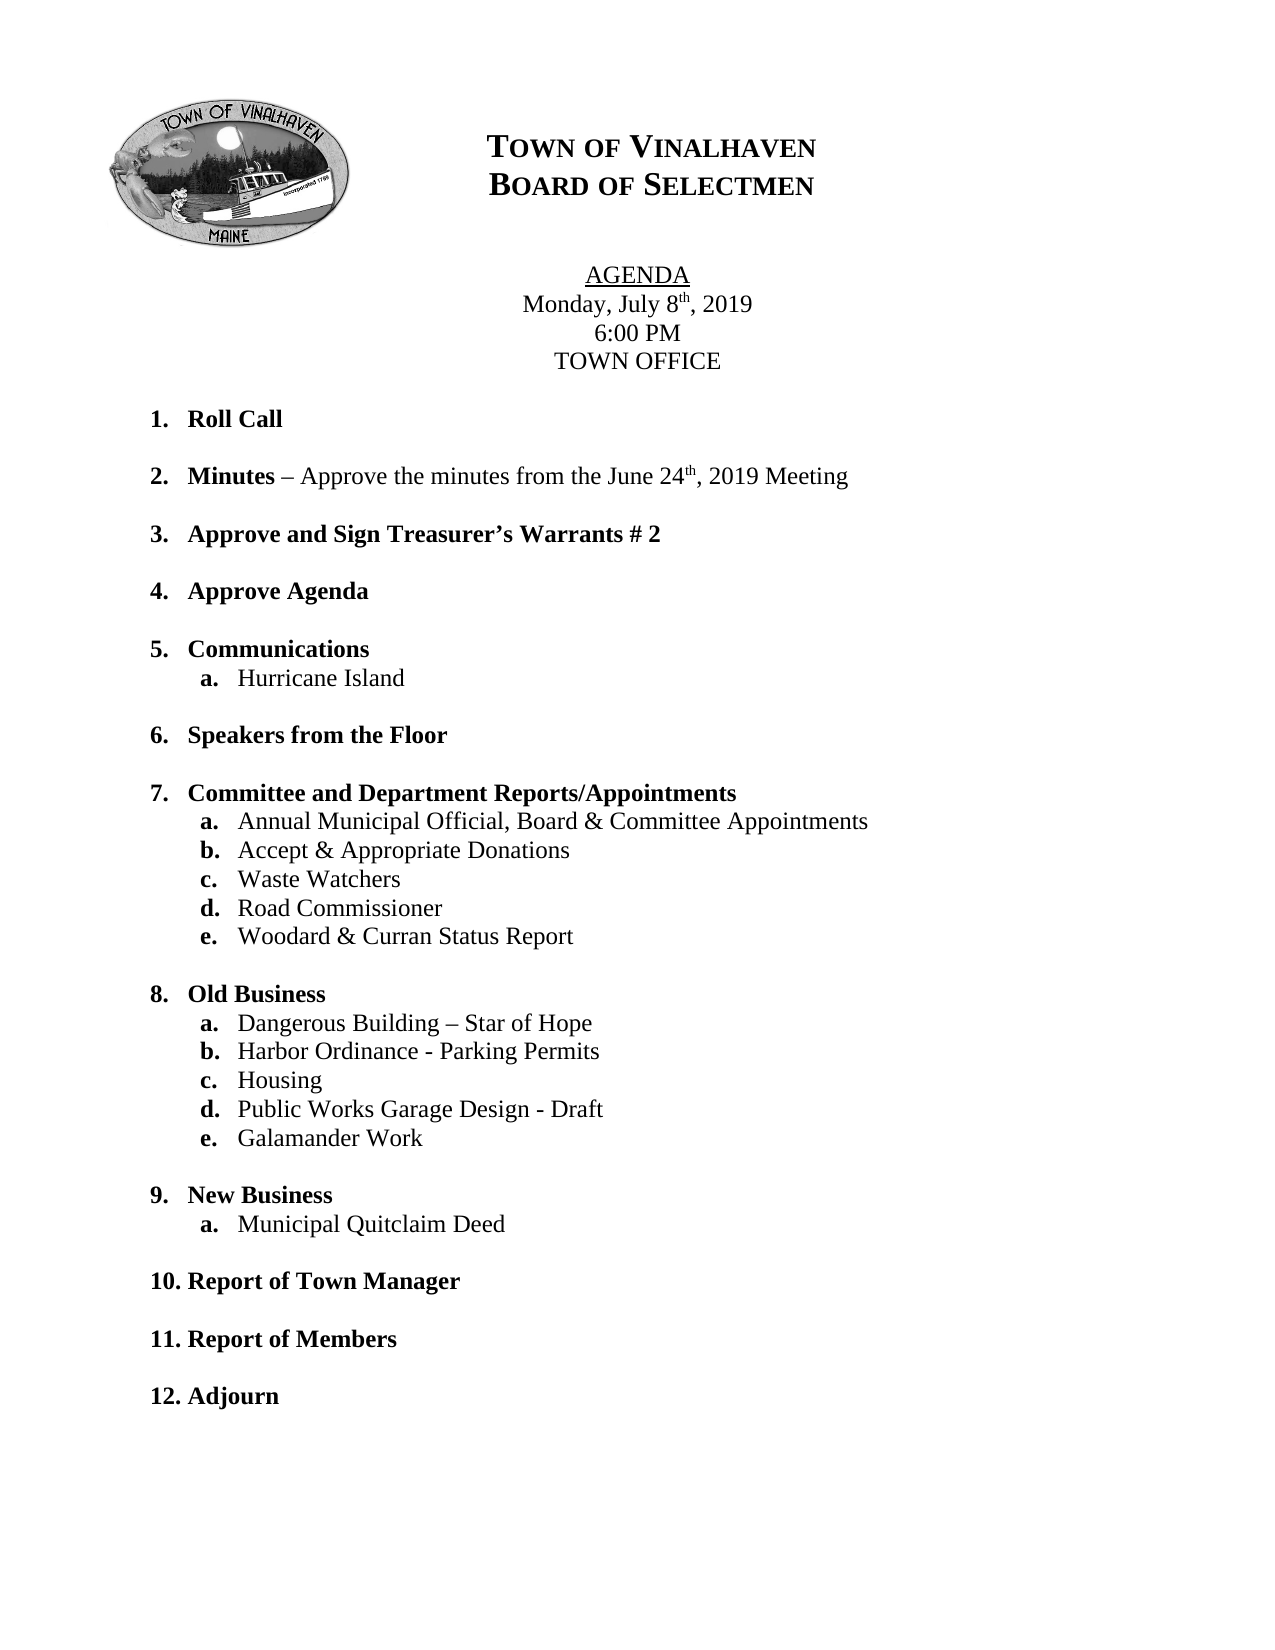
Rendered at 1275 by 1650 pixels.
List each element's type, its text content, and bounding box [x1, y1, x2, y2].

list Waste Watchers [200, 864, 1200, 893]
list Old Business [150, 979, 1200, 1008]
list Road Commissioner [200, 893, 1200, 921]
list Woodard & Curran Status Report [200, 921, 1200, 950]
list Accept & Appropriate Donations [200, 835, 1200, 864]
list Approve and Sign Treasurer’s Warrants # 2 [150, 519, 1200, 548]
text TOWN OFFICE [75, 346, 1200, 375]
list Committee and Department Reports/Appointments [150, 778, 1200, 806]
list Minutes – Approve the minutes from the June 24th, 2019 Meeting [150, 461, 1200, 490]
list Hurricane Island [200, 663, 1200, 691]
list New Business [150, 1180, 1200, 1209]
list Report of Members [150, 1324, 1200, 1353]
list Adjourn [150, 1381, 1200, 1410]
list Housing [200, 1065, 1200, 1094]
list Approve Agenda [150, 576, 1200, 634]
list Communications [150, 634, 1200, 663]
list Galamander Work [200, 1123, 1200, 1151]
list Harbor Ordinance - Parking Permits [200, 1036, 1200, 1065]
list Report of Town Manager [150, 1266, 1191, 1295]
list Public Works Garage Design - Draft [200, 1094, 1200, 1123]
text 6:00 PM [75, 318, 1200, 346]
list Annual Municipal Official, Board & Committee Appointments [200, 806, 1200, 835]
list Dangerous Building – Star of Hope [200, 1008, 1200, 1036]
list Roll Call [150, 404, 1200, 433]
list Speakers from the Floor [150, 720, 1200, 749]
text AGENDA [75, 75, 1200, 289]
text Monday, July 8th, 2019 [75, 289, 1200, 318]
list Municipal Quitclaim Deed [200, 1209, 1200, 1238]
picture [92, 85, 370, 253]
